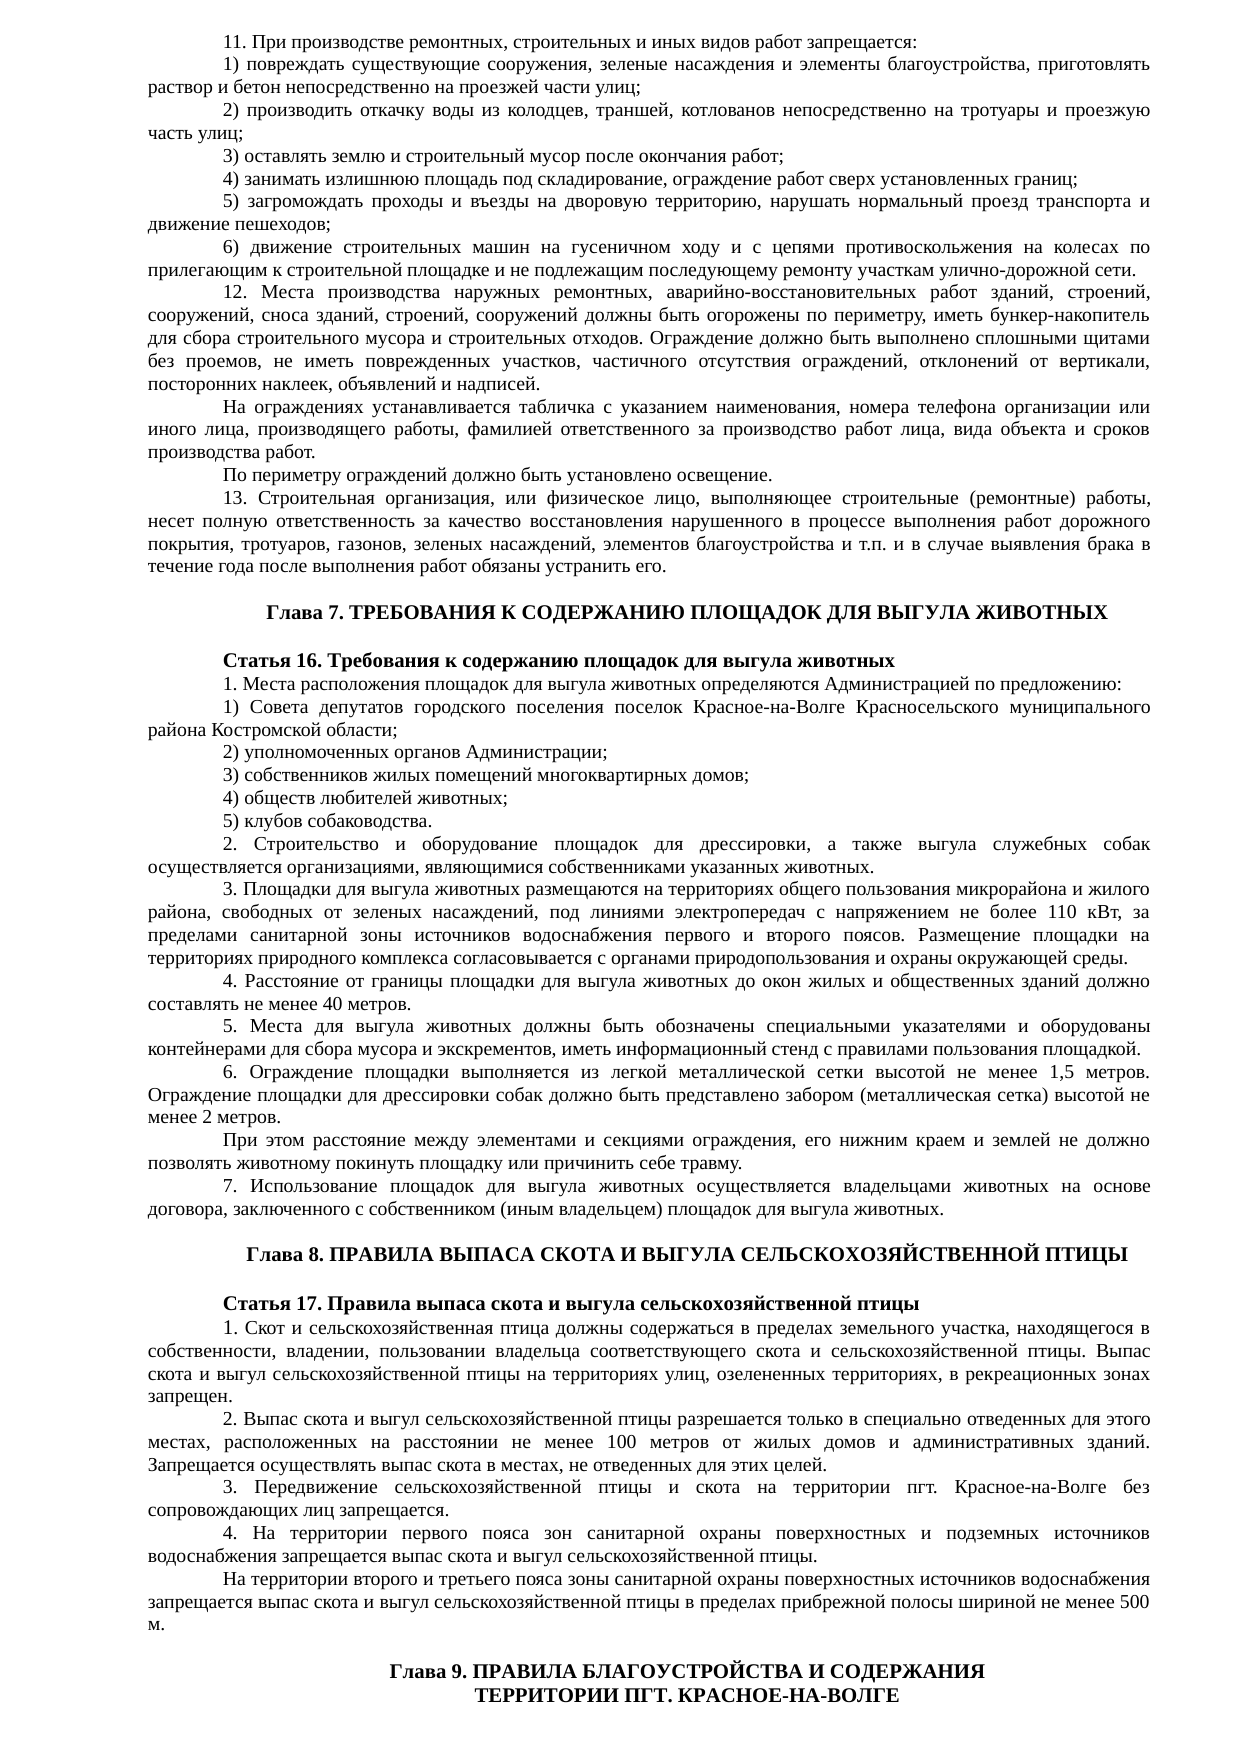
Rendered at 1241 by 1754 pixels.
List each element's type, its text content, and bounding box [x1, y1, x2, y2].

text 7. Использование площадок для выгула животных осуществляется владельцами животных на основе договора, заключенного с собственником (иным владельцем) площадок для выгула животных. [148, 1174, 1152, 1219]
text 1) повреждать существующие сооружения, зеленые насаждения и элементы благоустройства, приготовлять раствор и бетон непосредственно на проезжей части улиц; [148, 52, 1152, 98]
text 5. Места для выгула животных должны быть обозначены специальными указателями и оборудованы контейнерами для сбора мусора и экскрементов, иметь информационный стенд с правилами пользования площадкой. [148, 1014, 1152, 1060]
title Статья 16. Требования к содержанию площадок для выгула животных [148, 648, 1152, 672]
text 4. На территории первого пояса зон санитарной охраны поверхностных и подземных источников водоснабжения запрещается выпас скота и выгул сельскохозяйственной птицы. [148, 1521, 1152, 1567]
text 4) занимать излишнюю площадь под складирование, ограждение работ сверх установленных границ; [148, 166, 1152, 189]
title Глава 8. ПРАВИЛА ВЫПАСА СКОТА И ВЫГУЛА СЕЛЬСКОХОЗЯЙСТВЕННОЙ ПТИЦЫ [148, 1242, 1152, 1266]
text 3) оставлять землю и строительный мусор после окончания работ; [148, 144, 1152, 166]
text 2. Выпас скота и выгул сельскохозяйственной птицы разрешается только в специально отведенных для этого местах, расположенных на расстоянии не менее от жилых домов и административных зданий. Запрещается осуществлять выпас скота в местах, не отведенных для этих целей. [148, 1407, 1152, 1476]
text 6) движение строительных машин на гусеничном ходу и с цепями противоскольжения на колесах по прилегающим к строительной площадке и не подлежащим последующему ремонту участкам улично-дорожной сети. [148, 235, 1152, 281]
text На территории второго и третьего пояса зоны санитарной охраны поверхностных источников водоснабжения запрещается выпас скота и выгул сельскохозяйственной птицы в пределах прибрежной полосы шириной не менее . [148, 1567, 1152, 1635]
text 3. Площадки для выгула животных размещаются на территориях общего пользования микрорайона и жилого района, свободных от зеленых насаждений, под линиями электропередач с напряжением не более 110 кВт, за пределами санитарной зоны источников водоснабжения первого и второго поясов. Размещение площадки на территориях природного комплекса согласовывается с органами природопользования и охраны окружающей среды. [148, 877, 1152, 969]
text При этом расстояние между элементами и секциями ограждения, его нижним краем и землей не должно позволять животному покинуть площадку или причинить себе травму. [148, 1128, 1152, 1174]
text 4) обществ любителей животных; [148, 786, 1152, 809]
text 1. Места расположения площадок для выгула животных определяются Администрацией по предложению: [148, 672, 1152, 695]
text 1. Скот и сельскохозяйственная птица должны содержаться в пределах земельного участка, находящегося в собственности, владении, пользовании владельца соответствующего скота и сельскохозяйственной птицы. Выпас скота и выгул сельскохозяйственной птицы на территориях улиц, озелененных территориях, в рекреационных зонах запрещен. [148, 1314, 1152, 1407]
title Глава 7. ТРЕБОВАНИЯ К СОДЕРЖАНИЮ ПЛОЩАДОК ДЛЯ ВЫГУЛА ЖИВОТНЫХ [148, 600, 1152, 624]
text 13. Строительная организация, или физическое лицо, выполняющее строительные (ремонтные) работы, несет полную ответственность за качество восстановления нарушенного в процессе выполнения работ дорожного покрытия, тротуаров, газонов, зеленых насаждений, элементов благоустройства и т.п. и в случае выявления брака в течение года после выполнения работ обязаны устранить его. [148, 486, 1152, 577]
text 2) уполномоченных органов Администрации; [148, 741, 1152, 763]
text 5) загромождать проходы и въезды на дворовую территорию, нарушать нормальный проезд транспорта и движение пешеходов; [148, 189, 1152, 235]
text 5) клубов собаководства. [148, 809, 1152, 832]
text 11. При производстве ремонтных, строительных и иных видов работ запрещается: [148, 29, 1152, 52]
text 4. Расстояние от границы площадки для выгула животных до окон жилых и общественных зданий должно составлять не менее . [148, 969, 1152, 1014]
title ТЕРРИТОРИИ ПГТ. КРАСНОЕ-НА-ВОЛГЕ [148, 1683, 1152, 1707]
text 1) Совета депутатов городского поселения поселок Красное-на-Волге Красносельского муниципального района Костромской области; [148, 695, 1152, 741]
text 6. Ограждение площадки выполняется из легкой металлической сетки высотой не менее . Ограждение площадки для дрессировки собак должно быть представлено забором (металлическая сетка) высотой не менее . [148, 1060, 1152, 1128]
text 3) собственников жилых помещений многоквартирных домов; [148, 763, 1152, 786]
title Глава 9. ПРАВИЛА БЛАГОУСТРОЙСТВА И СОДЕРЖАНИЯ [148, 1659, 1152, 1683]
text 3. Передвижение сельскохозяйственной птицы и скота на территории пгт. Красное-на-Волге без сопровождающих лиц запрещается. [148, 1476, 1152, 1521]
text По периметру ограждений должно быть установлено освещение. [148, 463, 1152, 486]
title Статья 17. Правила выпаса скота и выгула сельскохозяйственной птицы [148, 1291, 1152, 1314]
text На ограждениях устанавливается табличка с указанием наименования, номера телефона организации или иного лица, производящего работы, фамилией ответственного за производство работ лица, вида объекта и сроков производства работ. [148, 394, 1152, 463]
text 2. Строительство и оборудование площадок для дрессировки, а также выгула служебных собак осуществляется организациями, являющимися собственниками указанных животных. [148, 832, 1152, 877]
text 2) производить откачку воды из колодцев, траншей, котлованов непосредственно на тротуары и проезжую часть улиц; [148, 98, 1152, 144]
text 12. Места производства наружных ремонтных, аварийно-восстановительных работ зданий, строений, сооружений, сноса зданий, строений, сооружений должны быть огорожены по периметру, иметь бункер-накопитель для сбора строительного мусора и строительных отходов. Ограждение должно быть выполнено сплошными щитами без проемов, не иметь поврежденных участков, частичного отсутствия ограждений, отклонений от вертикали, посторонних наклеек, объявлений и надписей. [148, 281, 1152, 394]
